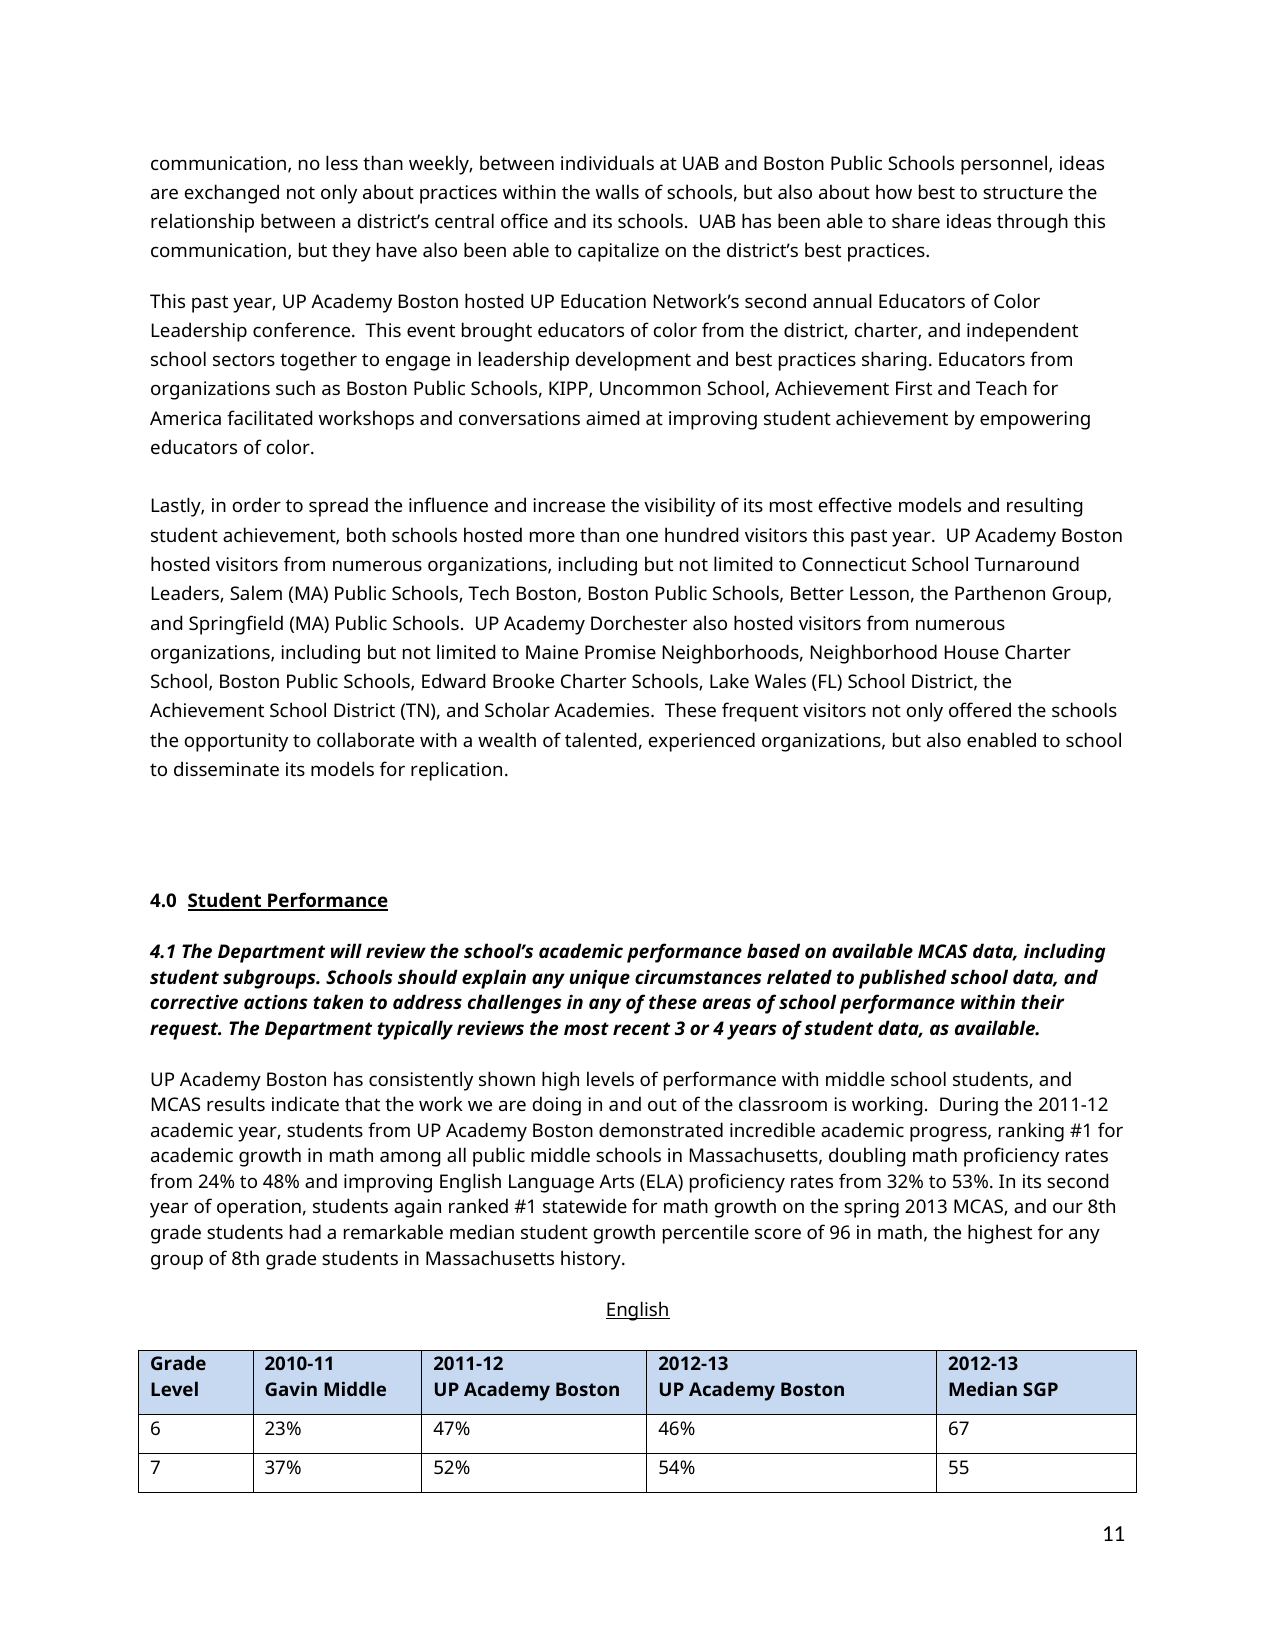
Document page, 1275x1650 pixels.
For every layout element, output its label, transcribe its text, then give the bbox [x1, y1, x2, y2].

table_cell 6 [139, 1415, 253, 1453]
table_cell 37% [254, 1454, 421, 1492]
text English [150, 1296, 1125, 1349]
table_header 2012-13 UP Academy Boston [647, 1351, 936, 1414]
list Student Performance [150, 888, 1125, 913]
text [150, 150, 1125, 263]
table_cell 67 [937, 1415, 1136, 1453]
list Lastly, in order to spread the influence and increase the visibility of its most effective models and resulting student achievement, both schools hosted more than one hundred visitors this past year. UP Academy Boston hosted visitors from numerous organizations, including but not limited to Connecticut School Turnaround Leaders, Salem (MA) Public Schools, Tech Boston, Boston Public Schools, Better Lesson, the Parthenon Group, and Springfield (MA) Public Schools. UP Academy Dorchester also hosted visitors from numerous organizations, including but not limited to Maine Promise Neighborhoods, Neighborhood House Charter School, Boston Public Schools, Edward Brooke Charter Schools, Lake Wales (FL) School District, the Achievement School District (TN), and Scholar Academies. These frequent visitors not only offered the schools the opportunity to collaborate with a wealth of talented, experienced organizations, but also enabled to school to disseminate its models for replication. [150, 493, 1125, 782]
list 4.1 The Department will review the school’s academic performance based on available MCAS data, including student subgroups. Schools should explain any unique circumstances related to published school data, and corrective actions taken to address challenges in any of these areas of school performance within their request. The Department typically reviews the most recent 3 or 4 years of student data, as available. [150, 939, 1125, 1041]
table_cell 54% [647, 1454, 936, 1492]
table_cell 47% [422, 1415, 646, 1453]
table_header 2012-13 Median SGP [937, 1351, 1136, 1414]
list This past year, UP Academy Boston hosted UP Education Network’s second annual Educators of Color Leadership conference. This event brought educators of color from the district, charter, and independent school sectors together to engage in leadership development and best practices sharing. Educators from organizations such as Boston Public Schools, KIPP, Uncommon School, Achievement First and Teach for America facilitated workshops and conversations aimed at improving student achievement by empowering educators of color. [150, 288, 1125, 460]
table_header 2011-12 UP Academy Boston [422, 1351, 646, 1414]
table_cell 55 [937, 1454, 1136, 1492]
text UP Academy Boston has consistently shown high levels of performance with middle school students, and MCAS results indicate that the work we are doing in and out of the classroom is working. During the 2011-12 academic year, students from UP Academy Boston demonstrated incredible academic progress, ranking #1 for academic growth in math among all public middle schools in Massachusetts, doubling math proficiency rates from 24% to 48% and improving English Language Arts (ELA) proficiency rates from 32% to 53%. In its second year of operation, students again ranked #1 statewide for math growth on the spring 2013 MCAS, and our 8th grade students had a remarkable median student growth percentile score of 96 in math, the highest for any group of 8th grade students in Massachusetts history. [150, 1066, 1125, 1270]
table_cell 7 [139, 1454, 253, 1492]
table_cell 52% [422, 1454, 646, 1492]
table_cell 46% [647, 1415, 936, 1453]
table_header Grade Level [139, 1351, 253, 1414]
table_cell 23% [254, 1415, 421, 1453]
table_header 2010-11 Gavin Middle [254, 1351, 421, 1414]
